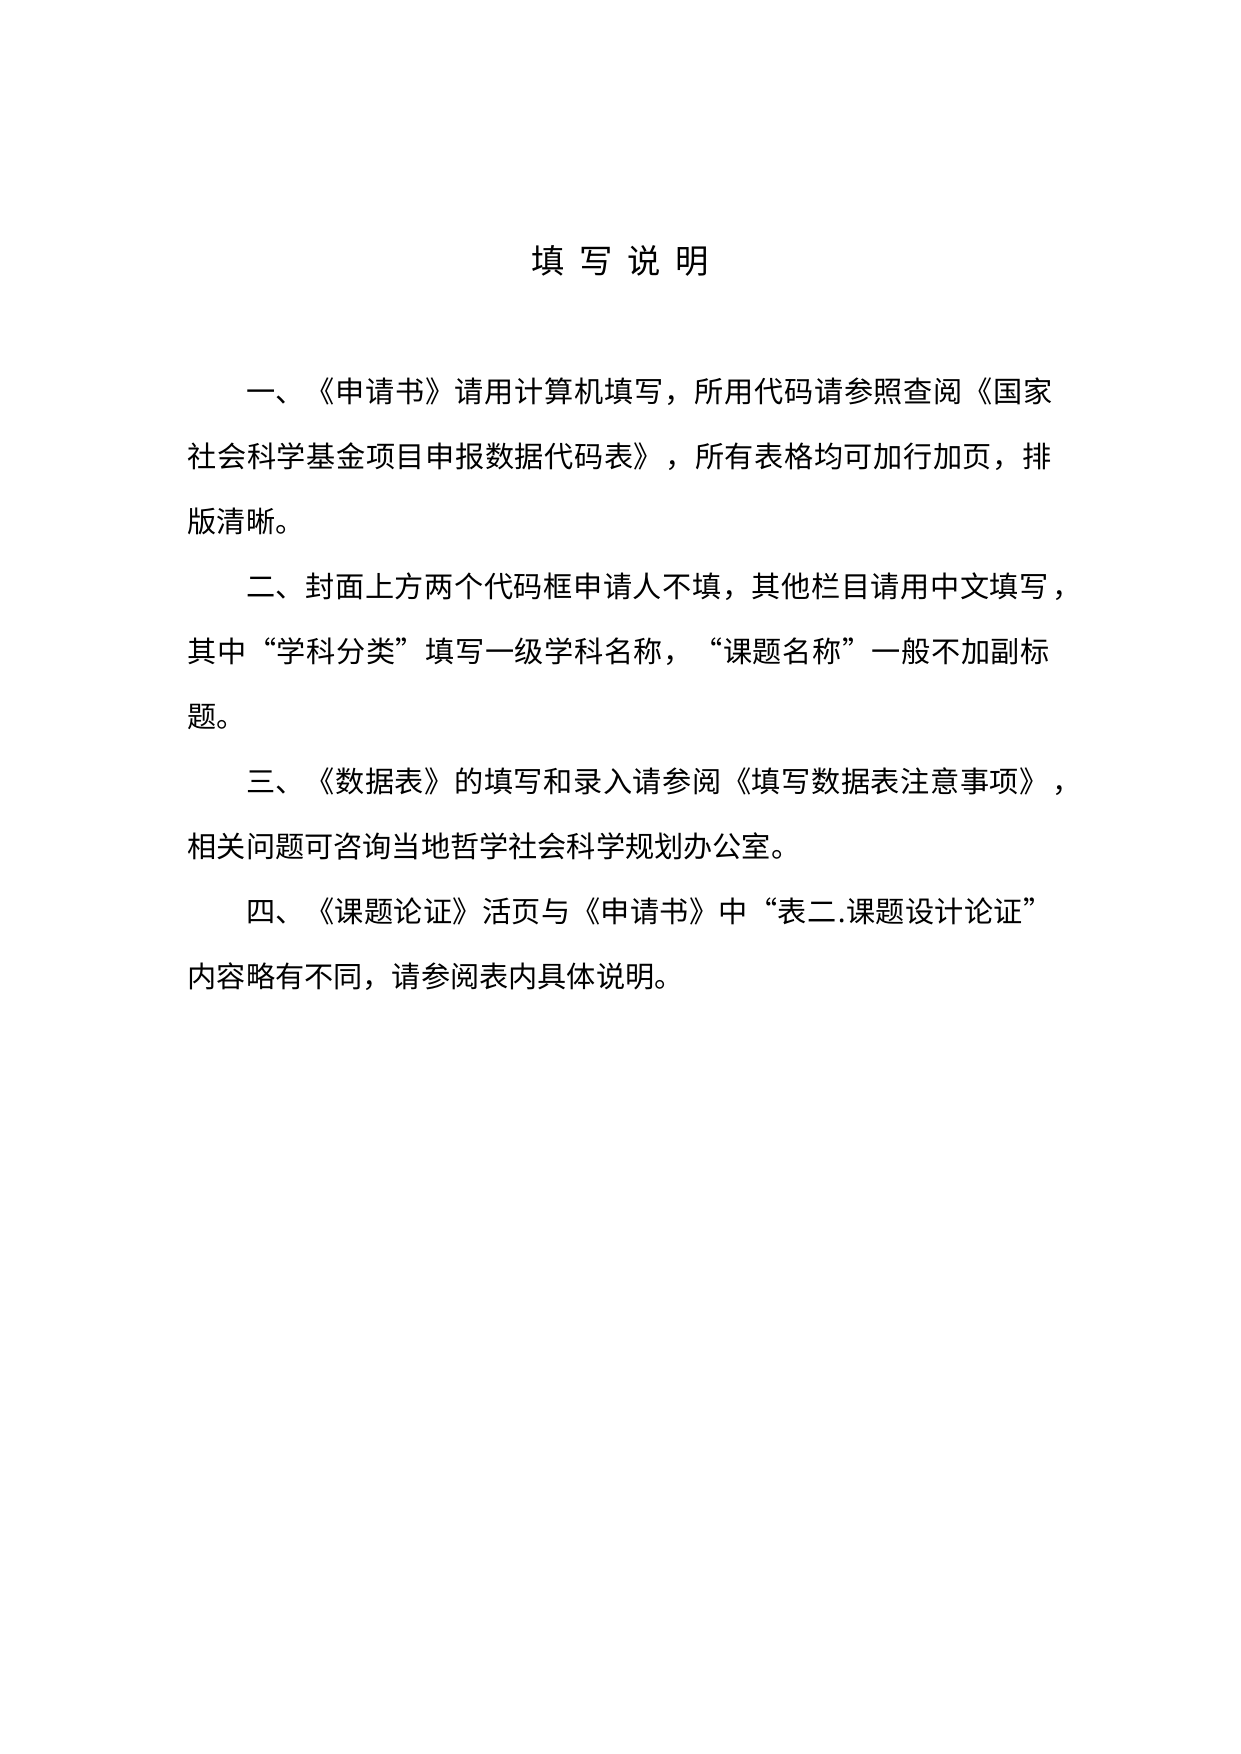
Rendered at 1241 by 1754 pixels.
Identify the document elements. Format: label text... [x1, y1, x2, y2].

text 填 写 说 明 [187, 227, 1053, 292]
text 一、《申请书》请用计算机填写，所用代码请参照查阅《国家社会科学基金项目申报数据代码表》，所有表格均可加行加页，排版清晰。 [187, 357, 1053, 552]
text 三、《数据表》的填写和录入请参阅《填写数据表注意事项》，相关问题可咨询当地哲学社会科学规划办公室。 [187, 747, 1053, 877]
text 二、封面上方两个代码框申请人不填，其他栏目请用中文填写，其中“学科分类”填写一级学科名称，“课题名称”一般不加副标题。 [187, 552, 1053, 747]
text 四、《课题论证》活页与《申请书》中“表二.课题设计论证”内容略有不同，请参阅表内具体说明。 [187, 877, 1053, 1007]
